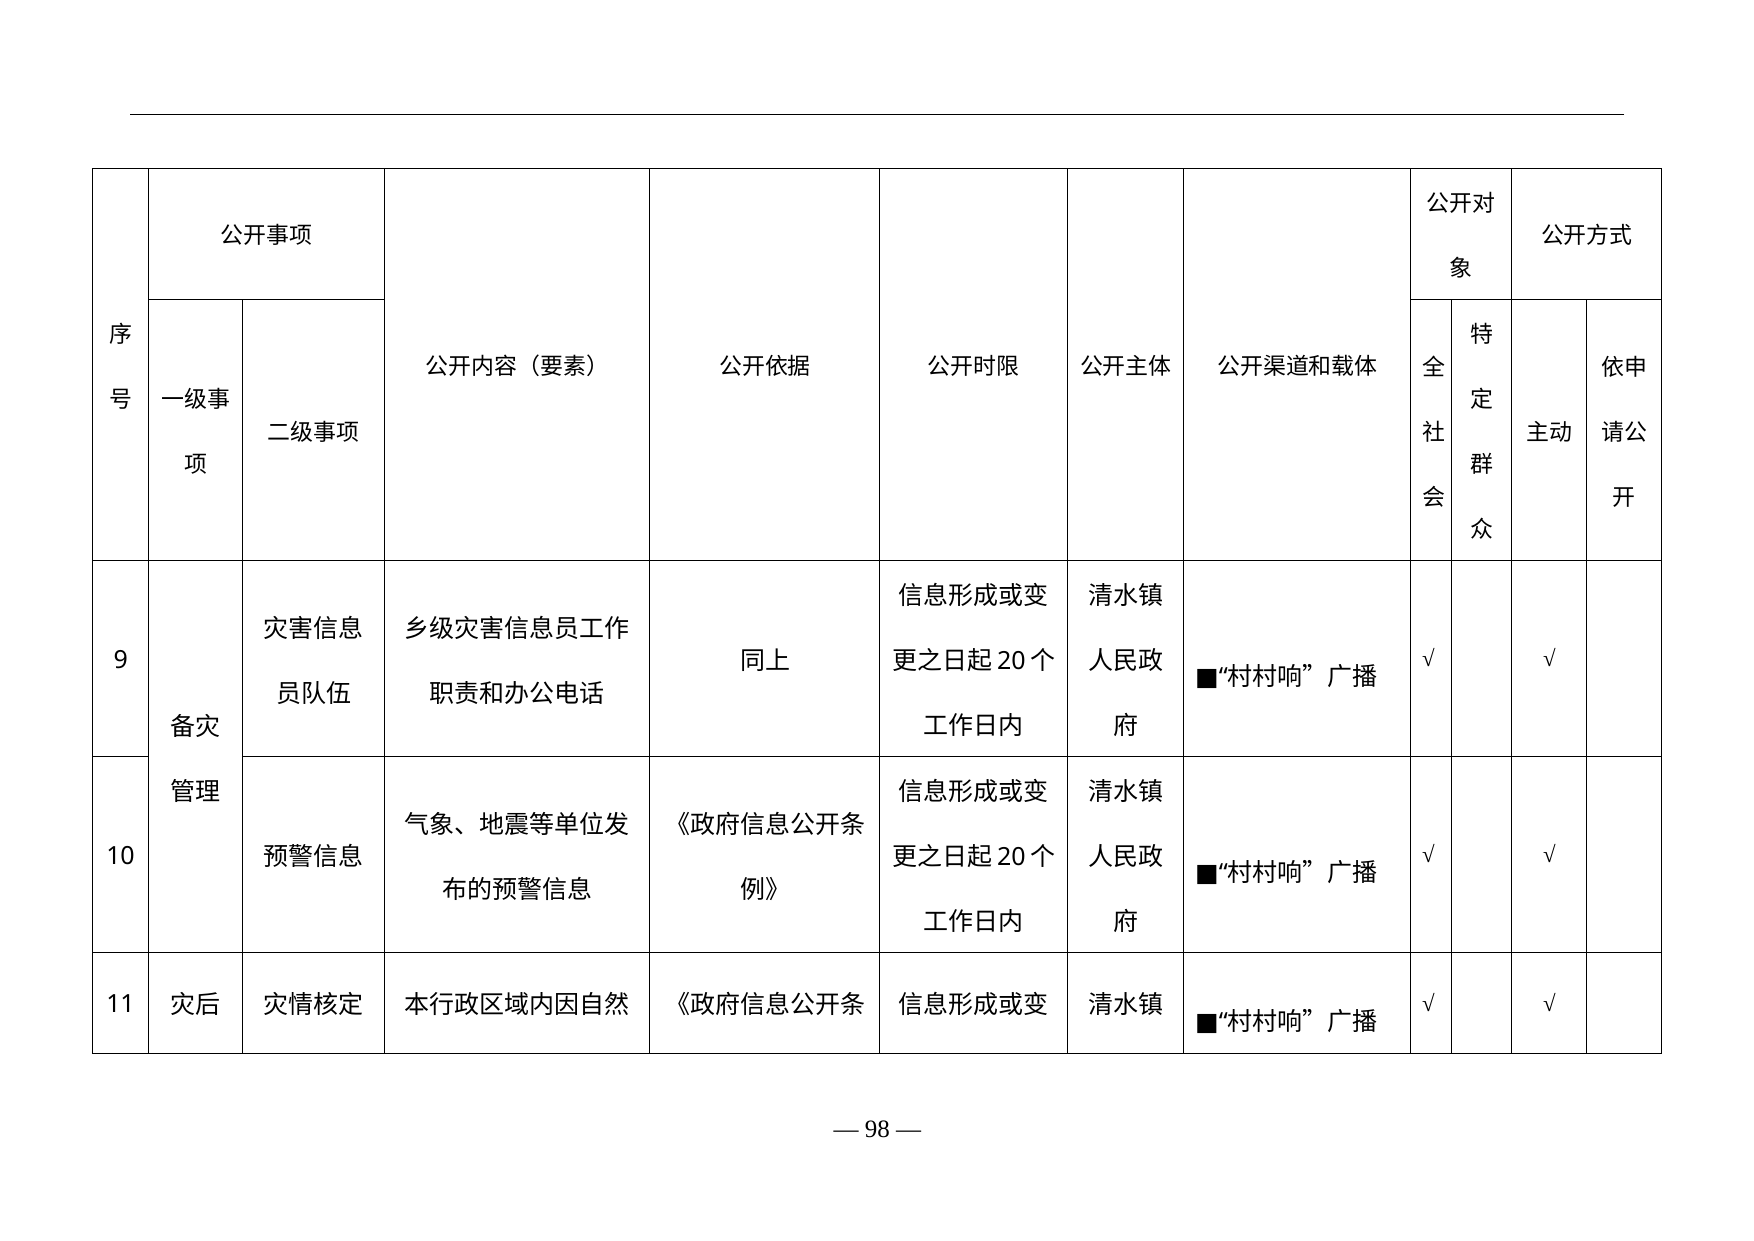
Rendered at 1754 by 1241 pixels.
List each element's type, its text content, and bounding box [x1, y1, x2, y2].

table_cell 灾害信息员队伍 [243, 561, 384, 756]
table_header 公开主体 [1068, 169, 1183, 560]
table_cell √ [1512, 953, 1586, 1053]
table_cell [1452, 561, 1511, 756]
table_cell 信息形成或变更之日起20个工作日内 [880, 757, 1067, 952]
table_cell [1452, 953, 1511, 1053]
table_cell 灾后 救助 [149, 953, 242, 1053]
table_header 公开时限 [880, 169, 1067, 560]
table_header 序号 [93, 169, 148, 560]
table_cell √ [1411, 757, 1451, 952]
table_cell 同上 [650, 561, 879, 756]
table_cell 灾情核定信息 [243, 953, 384, 1053]
table_cell 《政府信息公开条例》 [650, 757, 879, 952]
table_header 公开依据 [650, 169, 879, 560]
table_cell √ [1512, 757, 1586, 952]
table_cell 清水镇人民政府 [1068, 757, 1183, 952]
table_cell 清水镇人民政府 [1068, 953, 1183, 1053]
table_cell 一级事项 [149, 300, 242, 560]
table_cell ■“村村响”广播 [1184, 561, 1410, 756]
table_cell 预警信息 [243, 757, 384, 952]
table_cell 《政府信息公开条例》、《自然灾害救助条例》 [650, 953, 879, 1053]
table_cell [1587, 757, 1661, 952]
table_header 公开内容（要素） [385, 169, 649, 560]
table_cell √ [1411, 561, 1451, 756]
table_cell [1587, 561, 1661, 756]
table_cell [1587, 953, 1661, 1053]
table_cell 信息形成或变更之日起20个工作日内 [880, 953, 1067, 1053]
table_cell √ [1411, 953, 1451, 1053]
table_cell 二级事项 [243, 300, 384, 560]
table_cell [1452, 757, 1511, 952]
table_cell 10 [93, 757, 148, 952]
table_cell 依申请公开 [1587, 300, 1661, 560]
table_cell 清水镇人民政府 [1068, 561, 1183, 756]
table_header 公开渠道和载体 [1184, 169, 1410, 560]
table_cell 气象、地震等单位发布的预警信息 [385, 757, 649, 952]
table_cell 主动 [1512, 300, 1586, 560]
table_cell √ [1512, 561, 1586, 756]
table_cell 全社会 [1411, 300, 1451, 560]
table_header 公开方式 [1512, 169, 1661, 299]
table_cell ■“村村响”广播 ■纸质媒体 [1184, 953, 1410, 1053]
table_cell 本行政区域内因自然灾害造成的损失情况（受灾时间、灾害种类、受灾范围、灾害造成的损失等） [385, 953, 649, 1053]
table_header 公开事项 [149, 169, 384, 299]
table_cell 特定群众 [1452, 300, 1511, 560]
table_header 公开对象 [1411, 169, 1511, 299]
table_cell 乡级灾害信息员工作职责和办公电话 [385, 561, 649, 756]
table_cell 信息形成或变更之日起20个工作日内 [880, 561, 1067, 756]
table_cell 备灾 管理 [149, 561, 242, 952]
table_cell ■“村村响”广播 [1184, 757, 1410, 952]
table_cell 11 [93, 953, 148, 1053]
table_cell 9 [93, 561, 148, 756]
